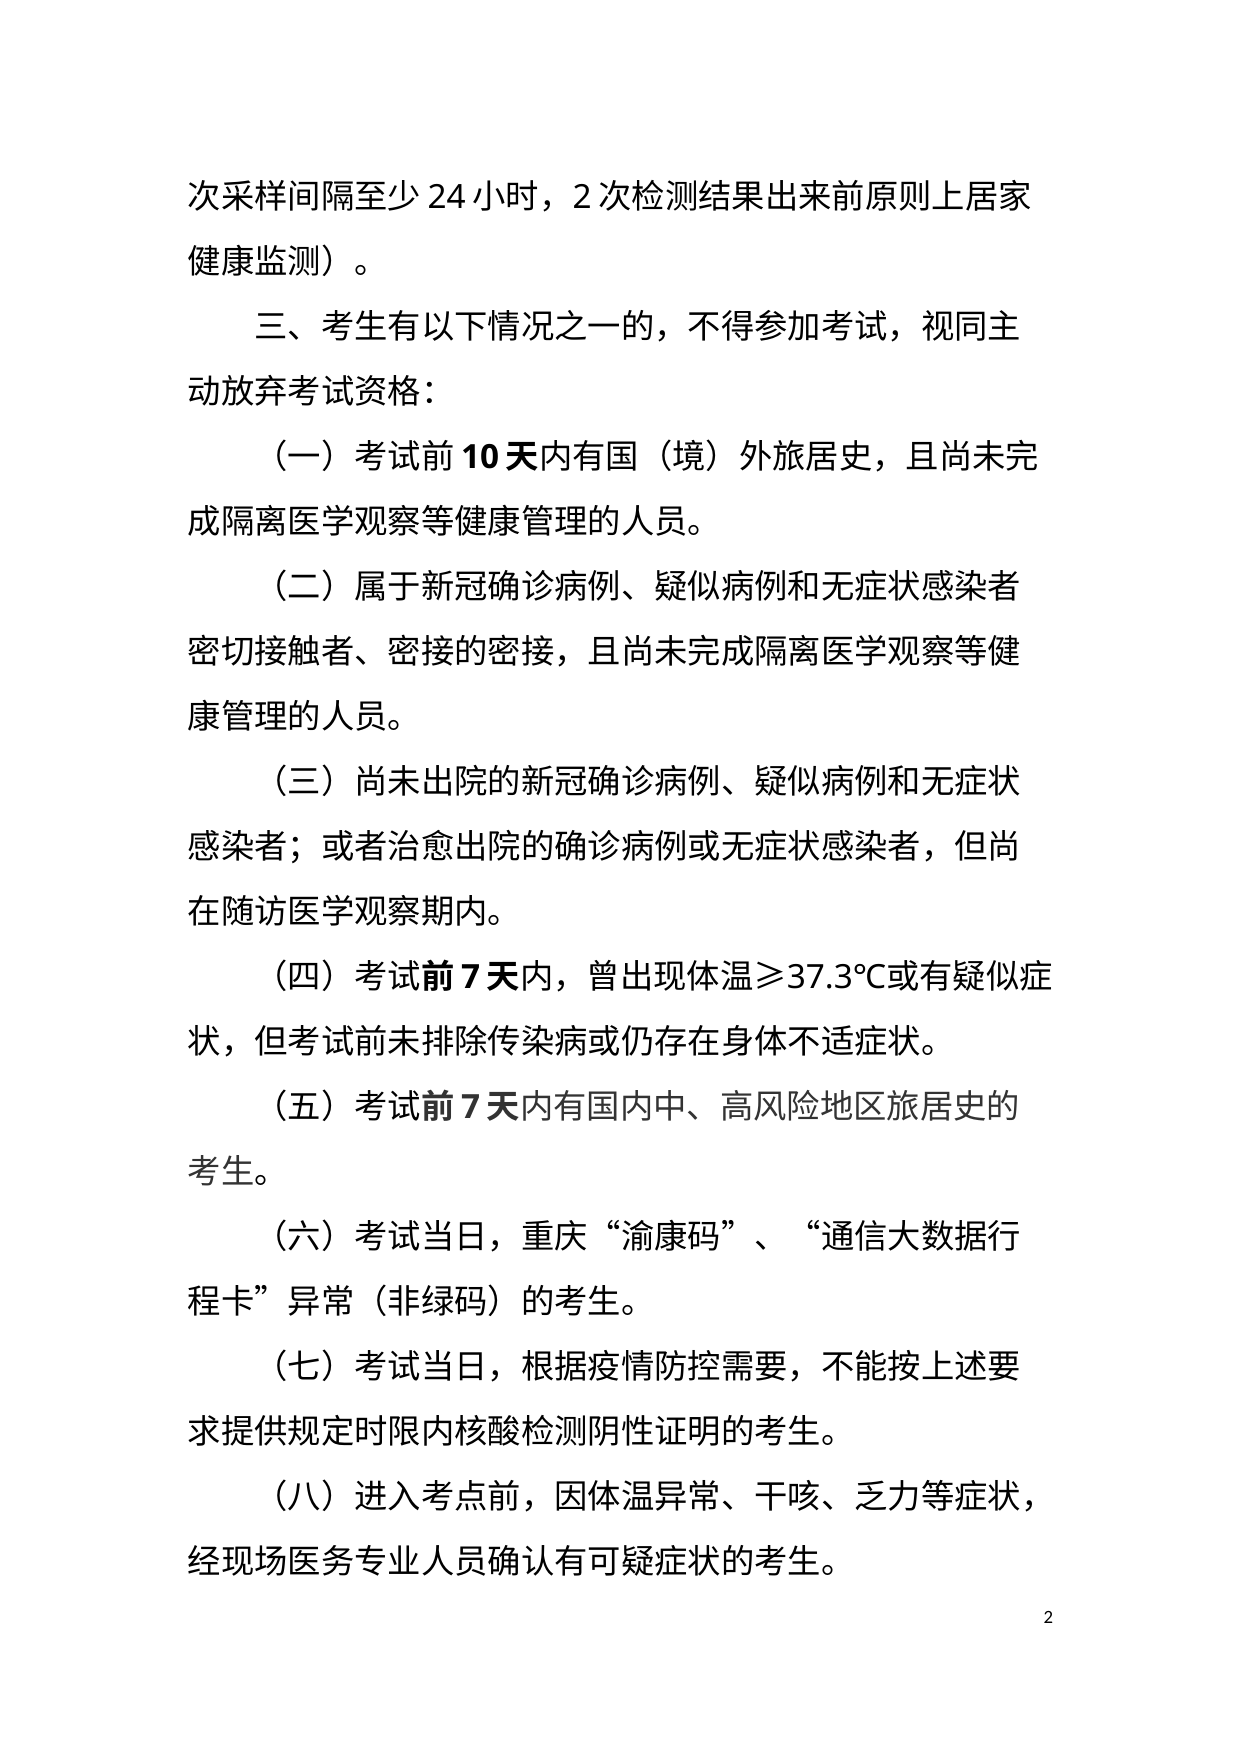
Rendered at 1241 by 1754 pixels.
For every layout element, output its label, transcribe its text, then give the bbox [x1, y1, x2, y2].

text （七）考试当日，根据疫情防控需要，不能按上述要求提供规定时限内核酸检测阴性证明的考生。 [187, 1332, 1053, 1462]
text （一）考试前10天内有国（境）外旅居史，且尚未完成隔离医学观察等健康管理的人员。 [187, 422, 1053, 552]
text （五）考试前7天内有国内中、高风险地区旅居史的考生。 [187, 1072, 1053, 1202]
text （四）考试前7天内，曾出现体温≥37.3℃或有疑似症状，但考试前未排除传染病或仍存在身体不适症状。 [187, 942, 1053, 1072]
text （三）尚未出院的新冠确诊病例、疑似病例和无症状感染者；或者治愈出院的确诊病例或无症状感染者，但尚在随访医学观察期内。 [187, 747, 1053, 942]
text 三、考生有以下情况之一的，不得参加考试，视同主动放弃考试资格： [187, 292, 1053, 422]
text （六）考试当日，重庆“渝康码”、“通信大数据行程卡”异常（非绿码）的考生。 [187, 1202, 1053, 1332]
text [187, 162, 1053, 292]
text （二）属于新冠确诊病例、疑似病例和无症状感染者密切接触者、密接的密接，且尚未完成隔离医学观察等健康管理的人员。 [187, 552, 1053, 747]
text （八）进入考点前，因体温异常、干咳、乏力等症状，经现场医务专业人员确认有可疑症状的考生。 [187, 1462, 1053, 1592]
